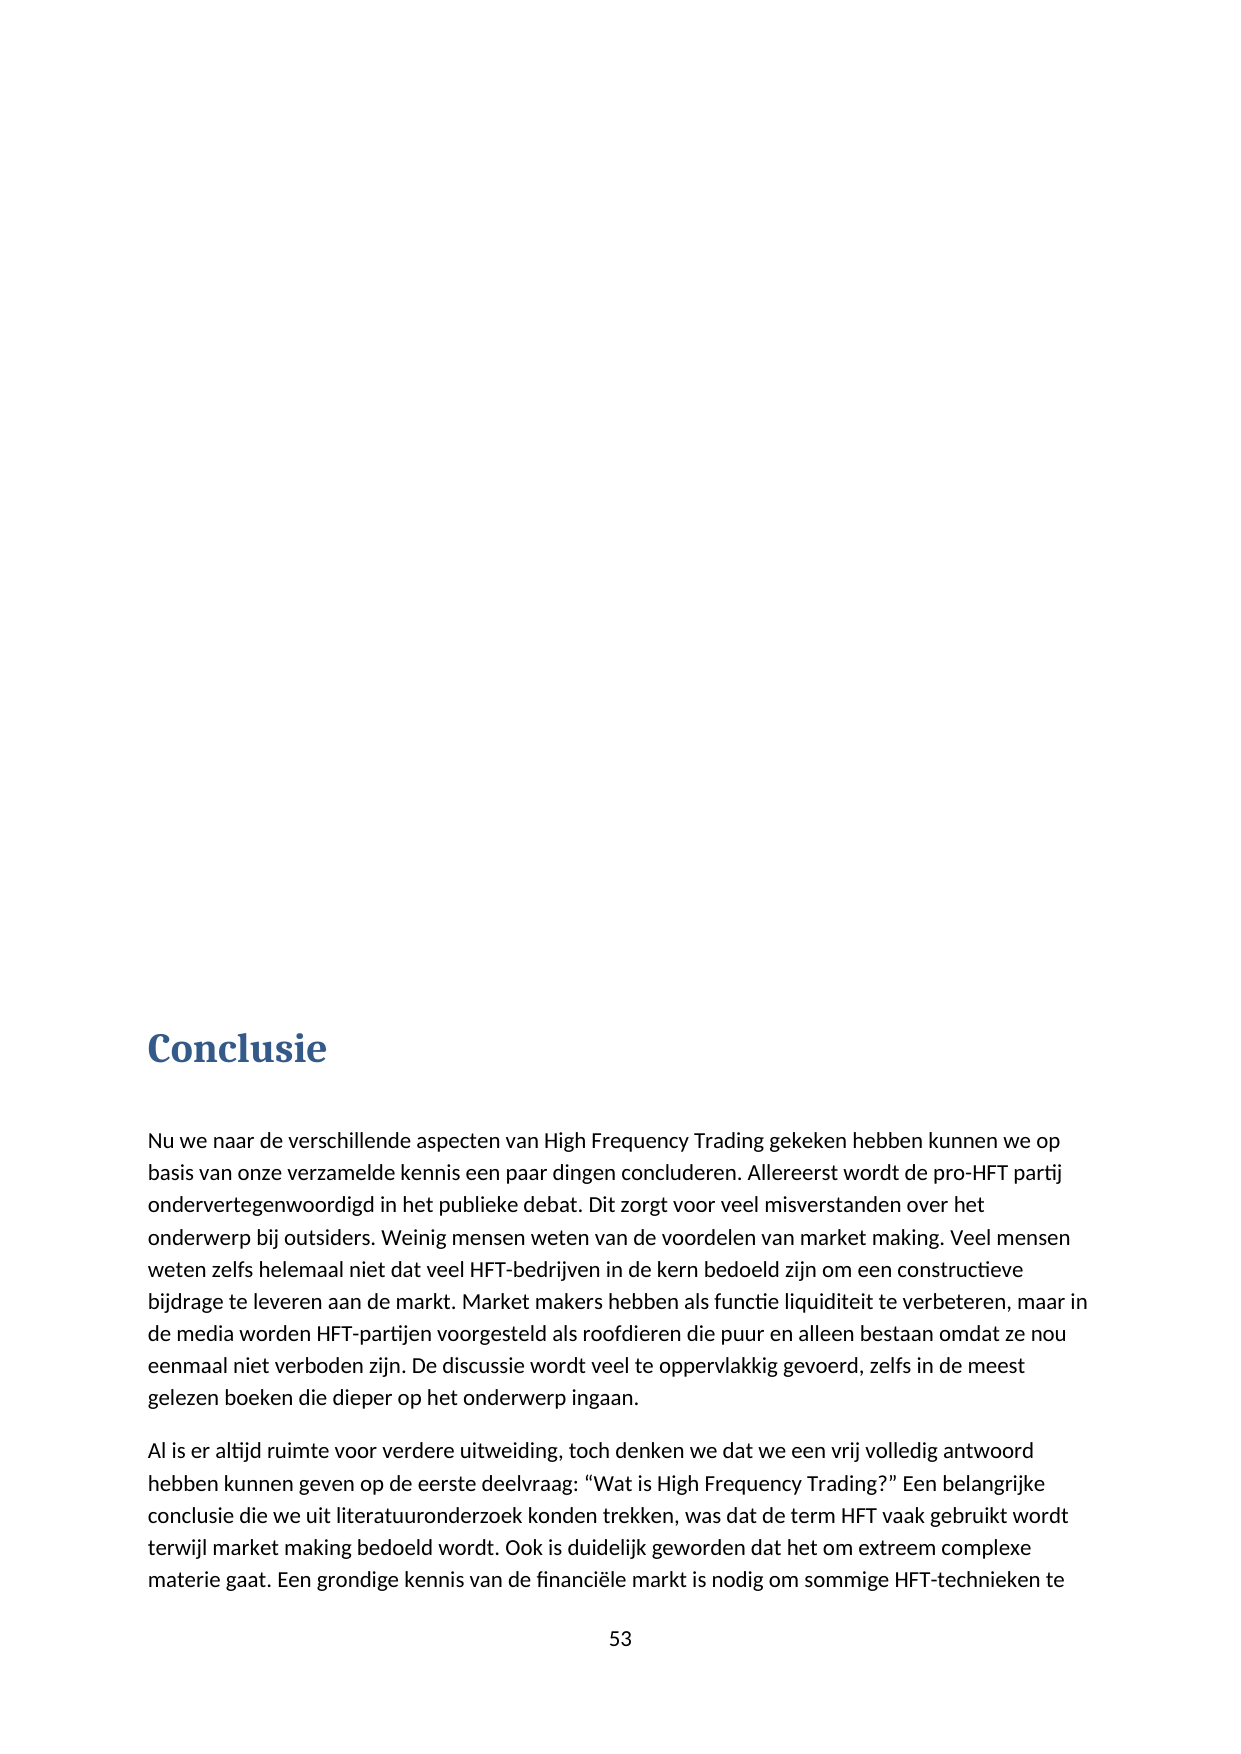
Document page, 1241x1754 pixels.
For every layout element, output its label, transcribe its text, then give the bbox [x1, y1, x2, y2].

text Nu we naar de verschillende aspecten van High Frequency Trading gekeken hebben kunnen we op basis van onze verzamelde kennis een paar dingen concluderen. Allereerst wordt de pro-HFT partij ondervertegenwoordigd in het publieke debat. Dit zorgt voor veel misverstanden over het onderwerp bij outsiders. Weinig mensen weten van de voordelen van market making. Veel mensen weten zelfs helemaal niet dat veel HFT-bedrijven in de kern bedoeld zijn om een constructieve bijdrage te leveren aan de markt. Market makers hebben als functie liquiditeit te verbeteren, maar in de media worden HFT-partijen voorgesteld als roofdieren die puur en alleen bestaan omdat ze nou eenmaal niet verboden zijn. De discussie wordt veel te oppervlakkig gevoerd, zelfs in de meest gelezen boeken die dieper op het onderwerp ingaan. [148, 1126, 1093, 1412]
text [148, 1437, 1093, 1593]
subtitle Conclusie [148, 1025, 1093, 1073]
